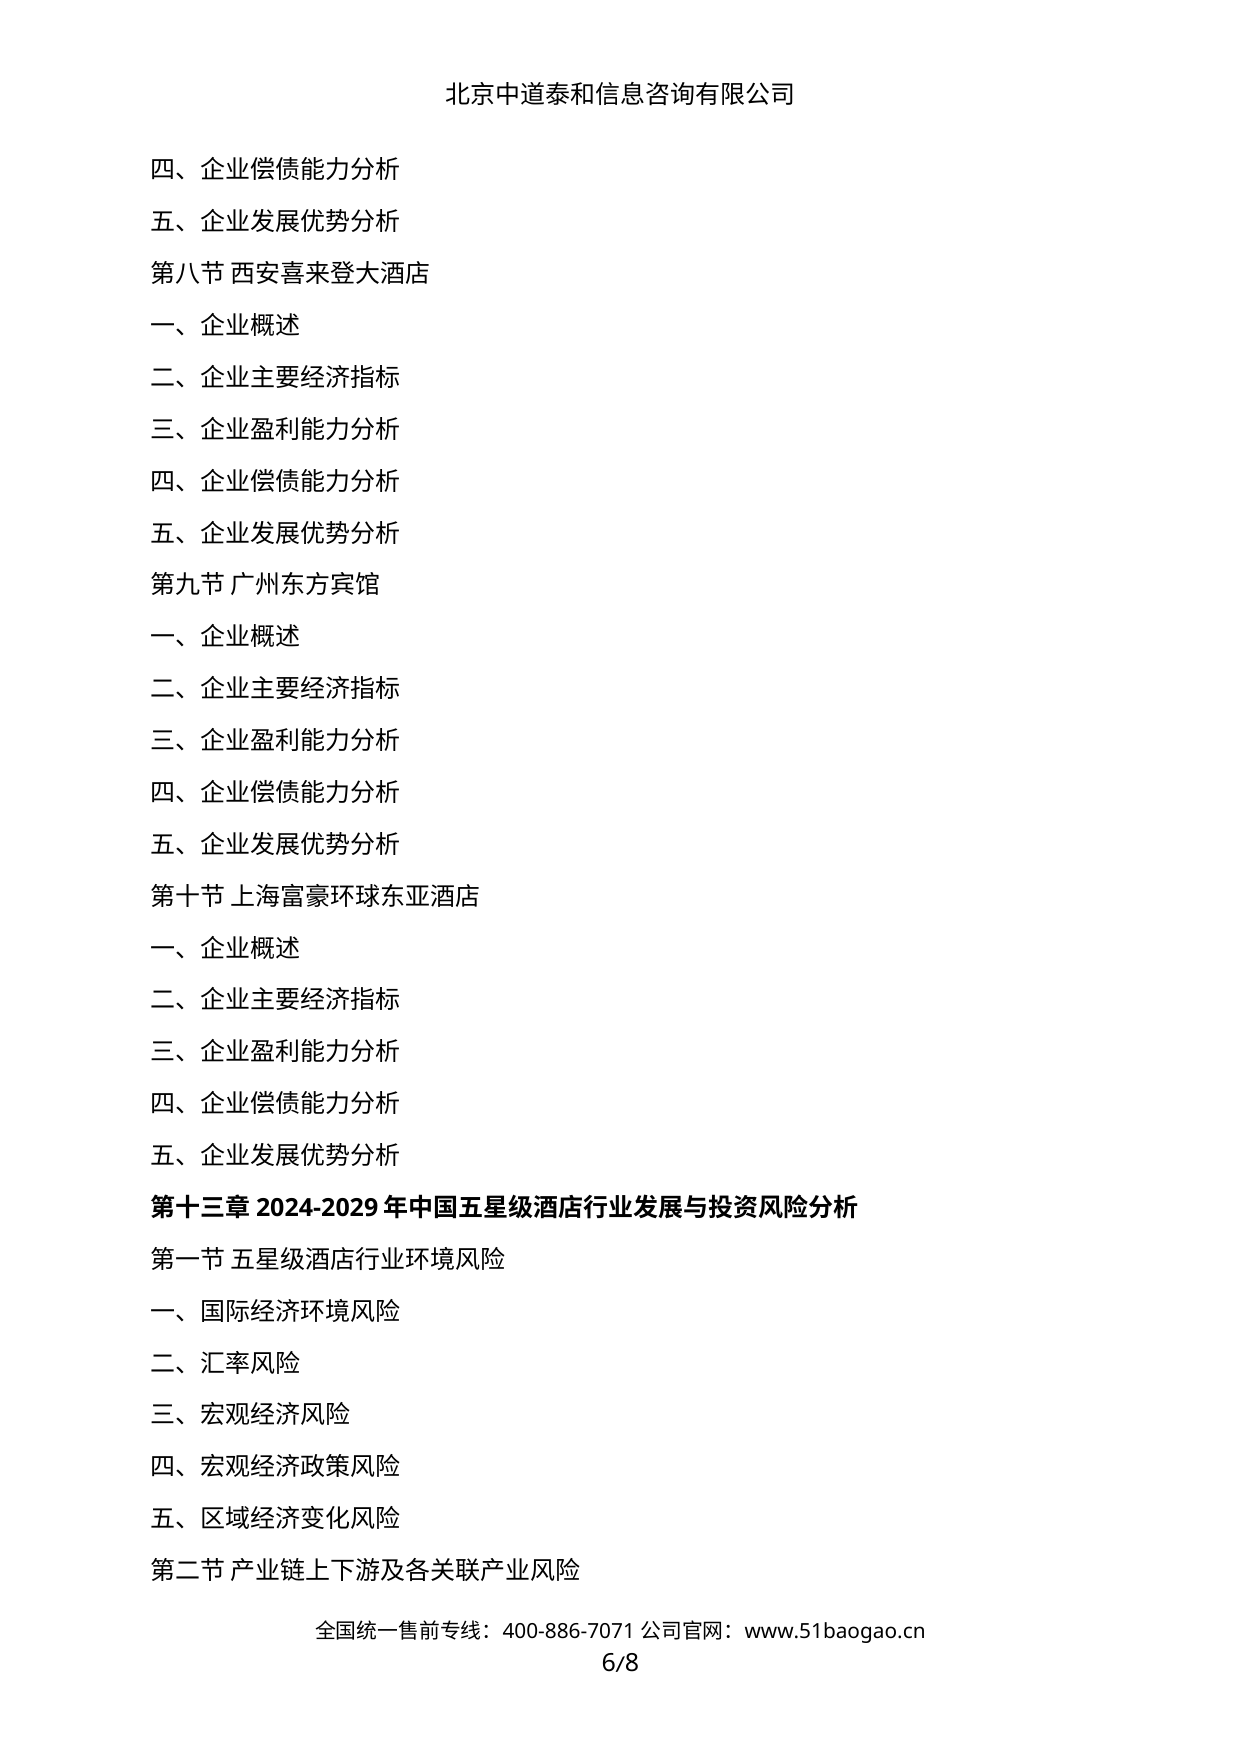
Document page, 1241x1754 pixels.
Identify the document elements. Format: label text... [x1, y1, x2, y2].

text 第二节 产业链上下游及各关联产业风险 [150, 1551, 1090, 1587]
text 一、企业概述 [150, 617, 1090, 653]
text 四、企业偿债能力分析 [150, 772, 1090, 809]
text 第八节 西安喜来登大酒店 [150, 254, 1090, 290]
text 一、国际经济环境风险 [150, 1291, 1090, 1327]
text 第九节 广州东方宾馆 [150, 565, 1090, 601]
text 二、汇率风险 [150, 1343, 1090, 1379]
text 四、企业偿债能力分析 [150, 150, 1090, 186]
text 二、企业主要经济指标 [150, 980, 1090, 1016]
text 五、企业发展优势分析 [150, 513, 1090, 549]
text 五、企业发展优势分析 [150, 202, 1090, 238]
text 第十三章 2024-2029年中国五星级酒店行业发展与投资风险分析 [150, 1187, 1090, 1224]
text 五、企业发展优势分析 [150, 824, 1090, 861]
text 五、企业发展优势分析 [150, 1136, 1090, 1172]
text 二、企业主要经济指标 [150, 669, 1090, 705]
text 二、企业主要经济指标 [150, 357, 1090, 394]
text 三、企业盈利能力分析 [150, 409, 1090, 446]
text 三、企业盈利能力分析 [150, 1032, 1090, 1068]
text 四、企业偿债能力分析 [150, 1084, 1090, 1120]
text 第一节 五星级酒店行业环境风险 [150, 1239, 1090, 1276]
text 四、宏观经济政策风险 [150, 1447, 1090, 1483]
text 一、企业概述 [150, 928, 1090, 964]
text 三、企业盈利能力分析 [150, 721, 1090, 757]
text 一、企业概述 [150, 306, 1090, 342]
text 三、宏观经济风险 [150, 1395, 1090, 1431]
text 四、企业偿债能力分析 [150, 461, 1090, 497]
text 第十节 上海富豪环球东亚酒店 [150, 876, 1090, 912]
text 五、区域经济变化风险 [150, 1499, 1090, 1535]
